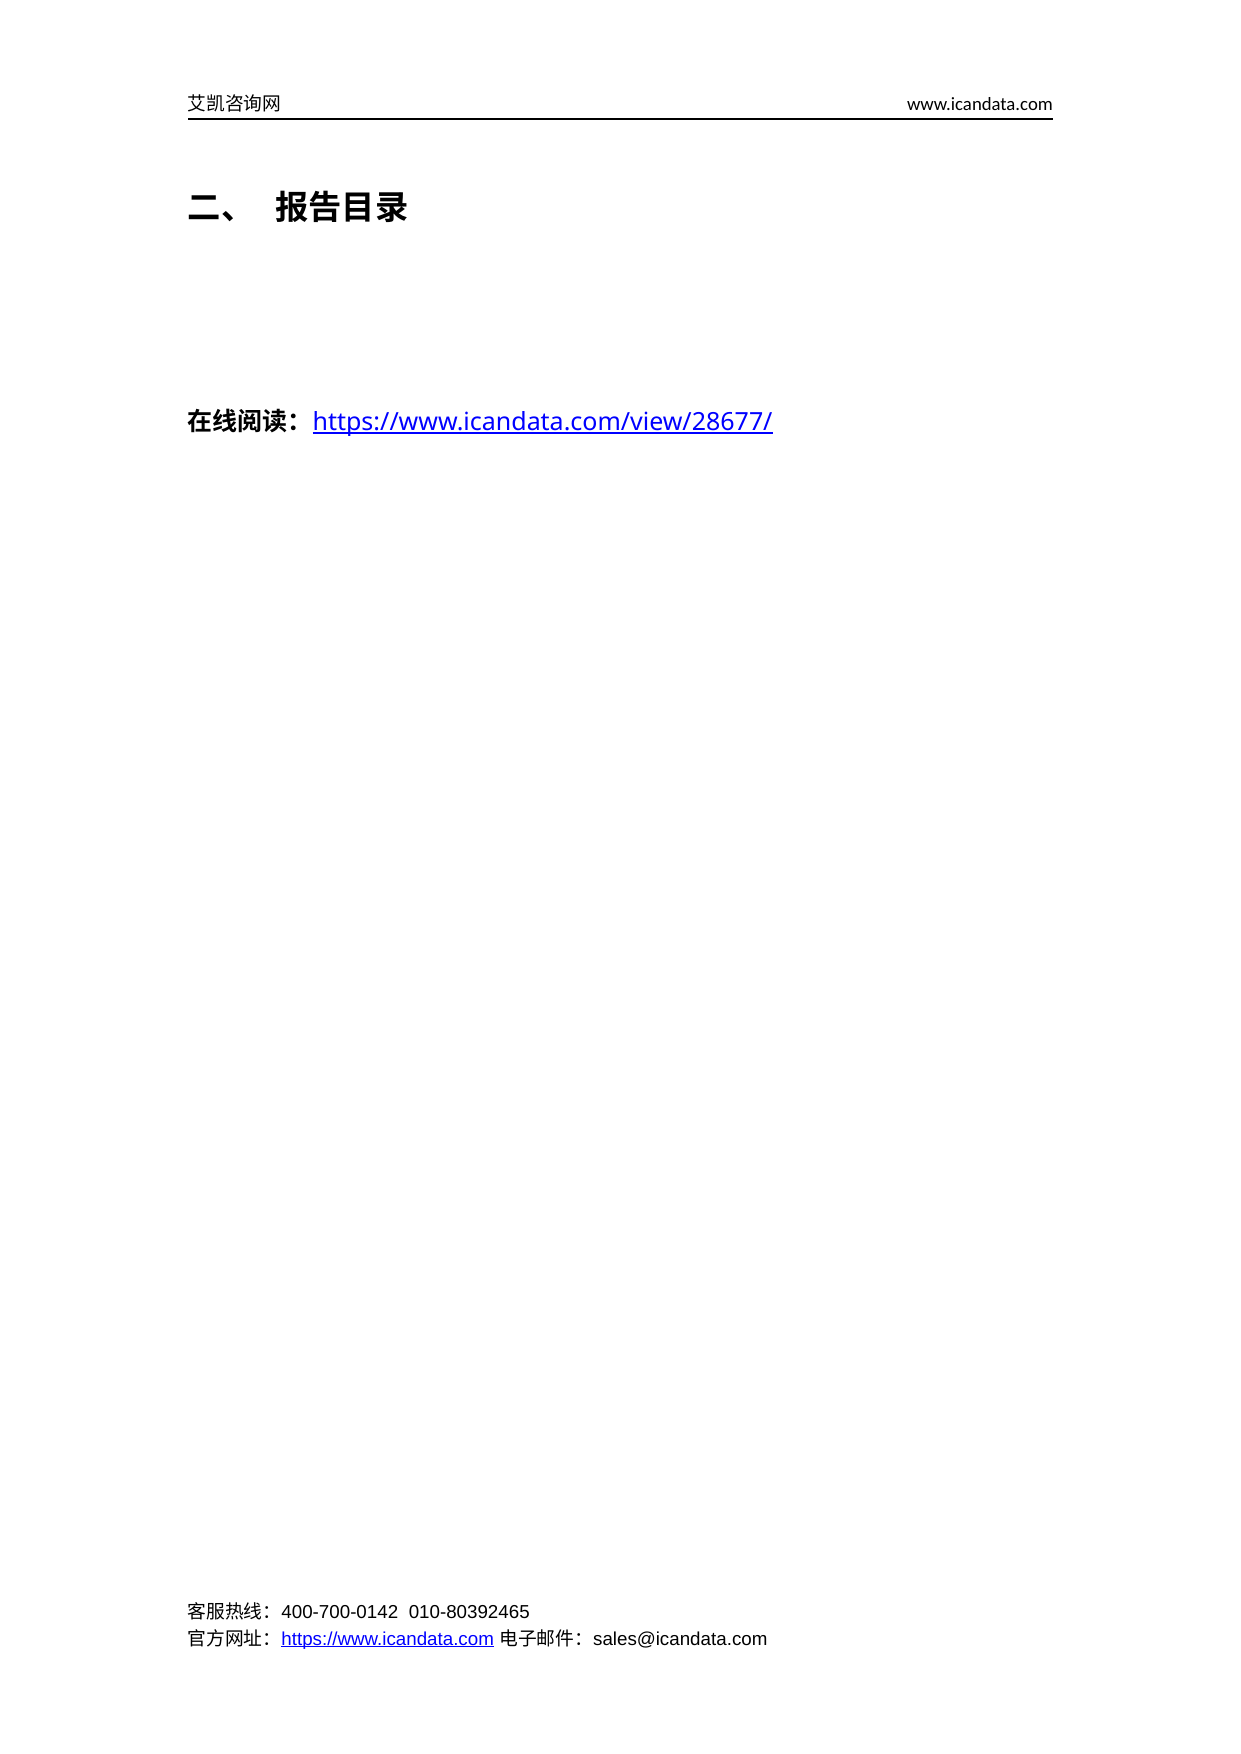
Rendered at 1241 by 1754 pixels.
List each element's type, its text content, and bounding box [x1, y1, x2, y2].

subtitle 报告目录 [187, 172, 1053, 237]
text 在线阅读：https://www.icandata.com/view/28677/ [187, 387, 1053, 452]
